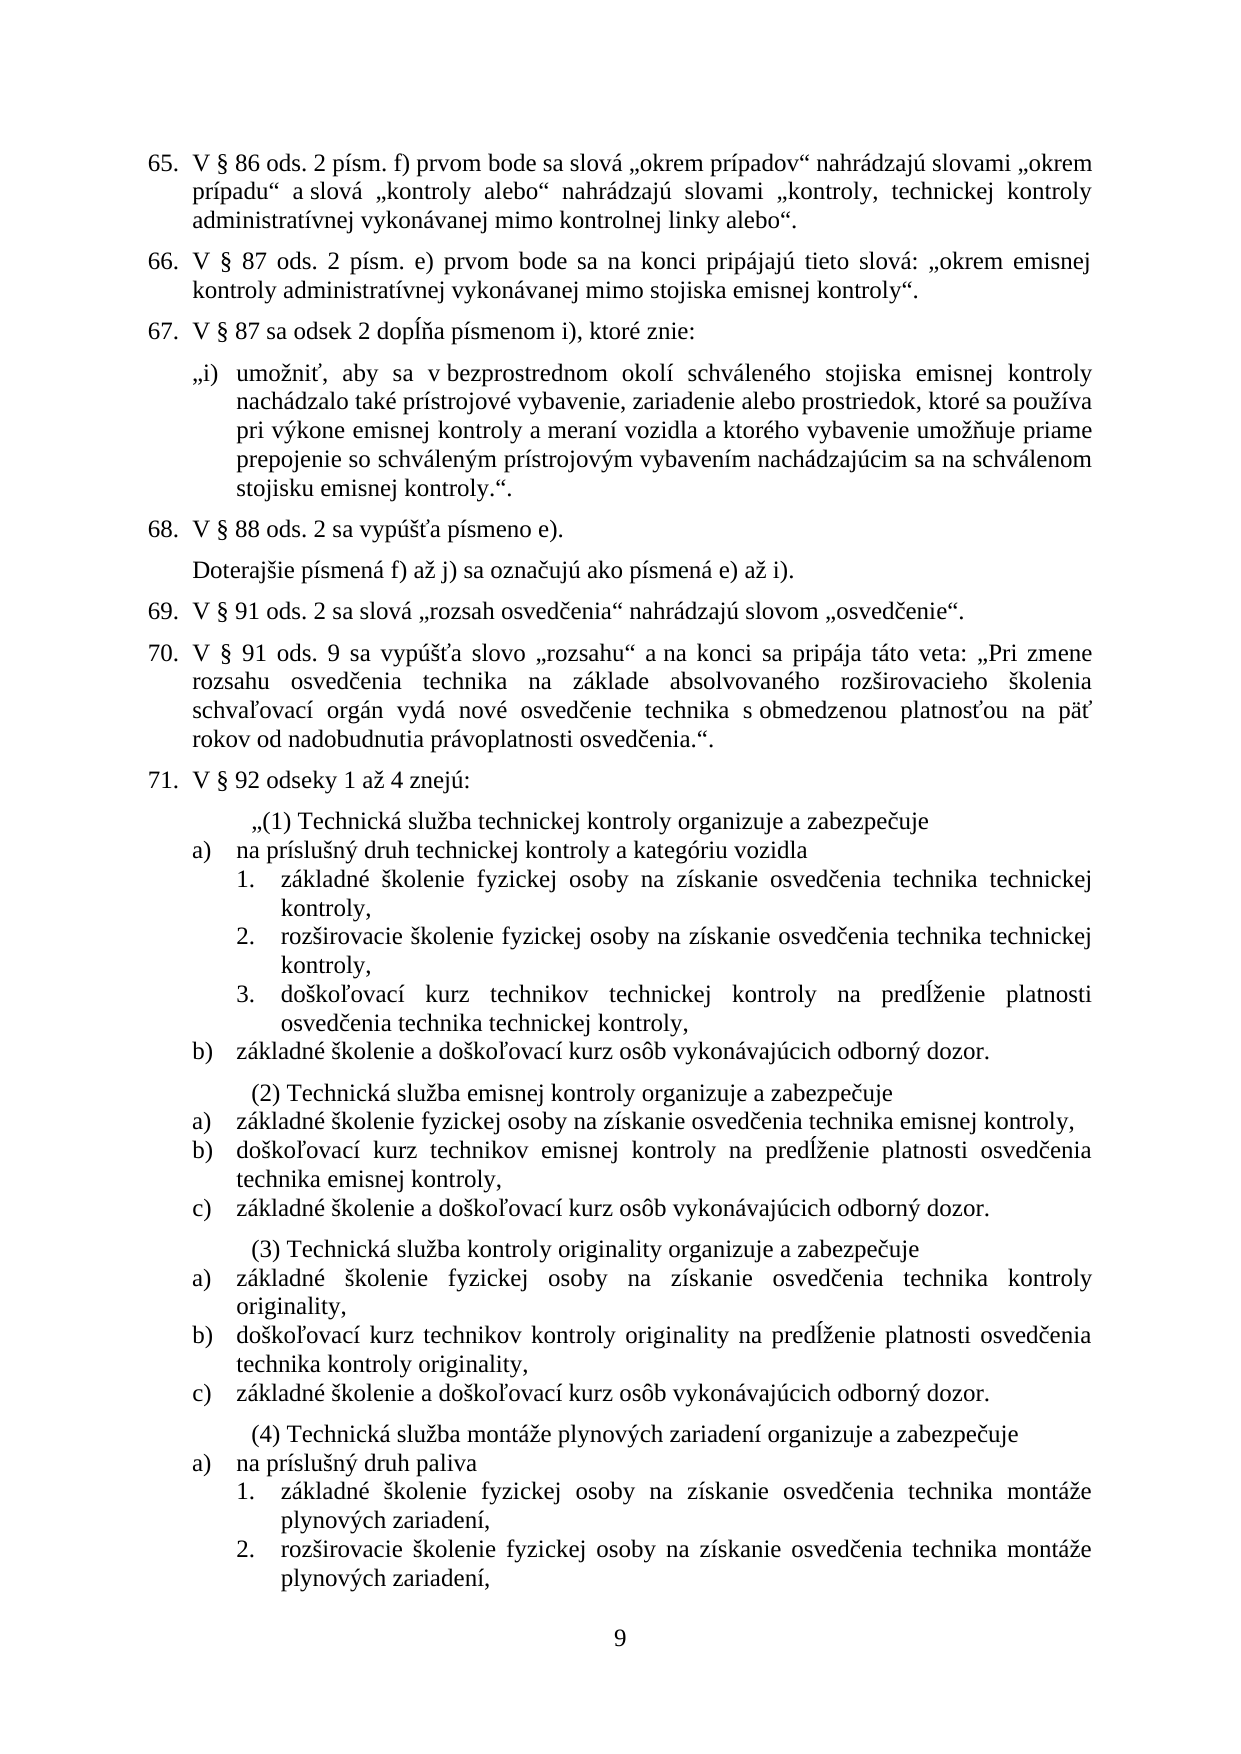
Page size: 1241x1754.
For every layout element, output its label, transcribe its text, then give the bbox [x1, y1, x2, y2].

list c) základné školenie a doškoľovací kurz osôb vykonávajúcich odborný dozor. [192, 1193, 1093, 1221]
list b) doškoľovací kurz technikov emisnej kontroly na predĺženie platnosti osvedčenia technika emisnej kontroly, [192, 1135, 1093, 1193]
list a) základné školenie fyzickej osoby na získanie osvedčenia technika kontroly originality, [192, 1263, 1093, 1320]
list „i) umožniť, aby sa v bezprostrednom okolí schváleného stojiska emisnej kontroly nachádzalo také prístrojové vybavenie, zariadenie alebo prostriedok, ktoré sa používa pri výkone emisnej kontroly a meraní vozidla a ktorého vybavenie umožňuje priame prepojenie so schváleným prístrojovým vybavením nachádzajúcim sa na schválenom stojisku emisnej kontroly.“. [192, 358, 1093, 501]
list V § 91 ods. 9 sa vypúšťa slovo „rozsahu“ a na konci sa pripája táto veta: „Pri zmene rozsahu osvedčenia technika na základe absolvovaného rozširovacieho školenia schvaľovací orgán vydá nové osvedčenie technika s obmedzenou platnosťou na päť rokov od nadobudnutia právoplatnosti osvedčenia.“. [148, 638, 1093, 753]
list V § 91 ods. 2 sa slová „rozsah osvedčenia“ nahrádzajú slovom „osvedčenie“. [148, 596, 1093, 625]
list V § 88 ods. 2 sa vypúšťa písmeno e). [148, 514, 1093, 543]
list 3. doškoľovací kurz technikov technickej kontroly na predĺženie platnosti osvedčenia technika technickej kontroly, [236, 979, 1093, 1036]
list a) na príslušný druh paliva [192, 1448, 1093, 1476]
list V § 92 odseky 1 až 4 znejú: [148, 765, 1093, 794]
list 1. základné školenie fyzickej osoby na získanie osvedčenia technika technickej kontroly, [236, 864, 1093, 921]
list 1. základné školenie fyzickej osoby na získanie osvedčenia technika montáže plynových zariadení, [236, 1476, 1093, 1534]
list V § 86 ods. 2 písm. f) prvom bode sa slová „okrem prípadov“ nahrádzajú slovami „okrem prípadu“ a slová „kontroly alebo“ nahrádzajú slovami „kontroly, technickej kontroly administratívnej vykonávanej mimo kontrolnej linky alebo“. [148, 148, 1093, 234]
list V § 87 ods. 2 písm. e) prvom bode sa na konci pripájajú tieto slová: „okrem emisnej kontroly administratívnej vykonávanej mimo stojiska emisnej kontroly“. [148, 246, 1093, 304]
list a) na príslušný druh technickej kontroly a kategóriu vozidla [192, 835, 1093, 864]
text „(1) Technická služba technickej kontroly organizuje a zabezpečuje [192, 806, 1093, 835]
text (3) Technická služba kontroly originality organizuje a zabezpečuje [192, 1234, 1093, 1263]
list b) základné školenie a doškoľovací kurz osôb vykonávajúcich odborný dozor. [192, 1036, 1093, 1065]
list a) základné školenie fyzickej osoby na získanie osvedčenia technika emisnej kontroly, [192, 1106, 1093, 1135]
text Doterajšie písmená f) až j) sa označujú ako písmená e) až i). [192, 555, 1093, 584]
text (4) Technická služba montáže plynových zariadení organizuje a zabezpečuje [192, 1419, 1093, 1448]
list b) doškoľovací kurz technikov kontroly originality na predĺženie platnosti osvedčenia technika kontroly originality, [192, 1320, 1093, 1378]
list 2. rozširovacie školenie fyzickej osoby na získanie osvedčenia technika technickej kontroly, [236, 921, 1093, 979]
text (2) Technická služba emisnej kontroly organizuje a zabezpečuje [192, 1078, 1093, 1106]
list V § 87 sa odsek 2 dopĺňa písmenom i), ktoré znie: [148, 316, 1093, 345]
list 2. rozširovacie školenie fyzickej osoby na získanie osvedčenia technika montáže plynových zariadení, [236, 1534, 1093, 1591]
list c) základné školenie a doškoľovací kurz osôb vykonávajúcich odborný dozor. [192, 1378, 1093, 1406]
